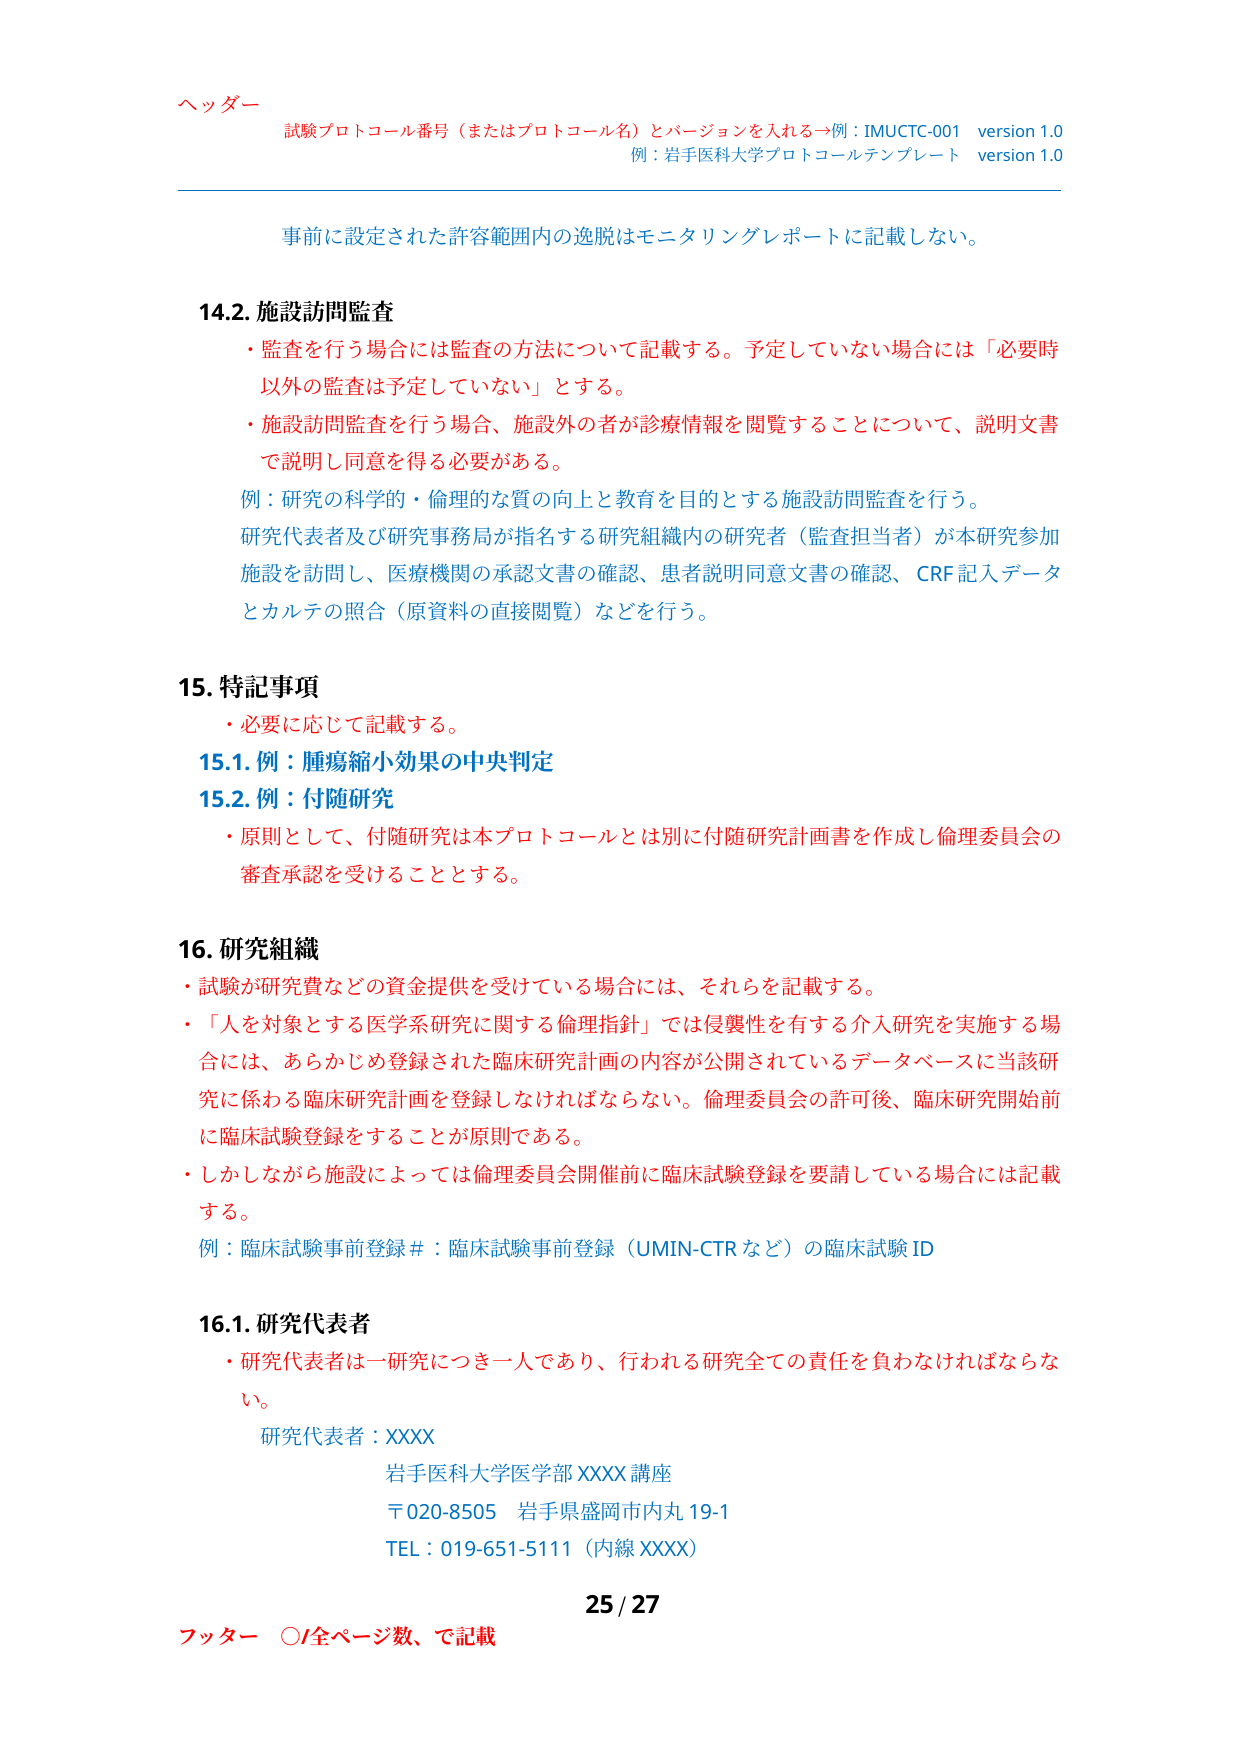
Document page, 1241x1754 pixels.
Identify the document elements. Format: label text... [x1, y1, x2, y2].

text 研究代表者及び研究事務局が指名する研究組織内の研究者（監査担当者）が本研究参加施設を訪問し、医療機関の承認文書の確認、患者説明同意文書の確認、CRF記入データとカルテの照合（原資料の直接閲覧）などを行う。 [177, 517, 1063, 629]
text ・研究代表者は一研究につき一人であり、行われる研究全ての責任を負わなければならない。 [219, 1342, 1063, 1417]
text ・しかしながら施設によっては倫理委員会開催前に臨床試験登録を要請している場合には記載する。 [177, 1154, 1063, 1229]
text ・試験が研究費などの資金提供を受けている場合には、それらを記載する。 [177, 967, 1063, 1004]
text ・原則として、付随研究は本プロトコールとは別に付随研究計画書を作成し倫理委員会の審査承認を受けることとする。 [219, 817, 1063, 892]
text 岩手医科大学医学部XXXX講座 [177, 1454, 1063, 1492]
text 例：臨床試験事前登録＃：臨床試験事前登録（UMIN-CTRなど）の臨床試験ID [177, 1229, 1063, 1267]
text 〒020-8505 岩手県盛岡市内丸19-1 [177, 1492, 1063, 1529]
text ・「人を対象とする医学系研究に関する倫理指針」では侵襲性を有する介入研究を実施する場合には、あらかじめ登録された臨床研究計画の内容が公開されているデータベースに当該研究に係わる臨床研究計画を登録しなければならない。倫理委員会の許可後、臨床研究開始前に臨床試験登録をすることが原則である。 [177, 1004, 1063, 1154]
text ・必要に応じて記載する。 [177, 704, 1063, 742]
subtitle 15.2. 例：付随研究 [198, 779, 1063, 817]
text 事前に設定された許容範囲内の逸脱はモニタリングレポートに記載しない。 [261, 217, 1063, 254]
text TEL：019-651-5111（内線XXXX） [177, 1529, 1063, 1567]
subtitle 16. 研究組織 [177, 929, 1063, 967]
text 研究代表者：XXXX [177, 1417, 1063, 1454]
subtitle 15.1. 例：腫瘍縮小効果の中央判定 [198, 742, 1063, 779]
text ・施設訪問監査を行う場合、施設外の者が診療情報を閲覧することについて、説明文書で説明し同意を得る必要がある。 [240, 404, 1063, 479]
text ・監査を行う場合には監査の方法について記載する。予定していない場合には「必要時以外の監査は予定していない」とする。 [240, 329, 1063, 404]
subtitle 14.2. 施設訪問監査 [198, 292, 1063, 329]
text 例：研究の科学的・倫理的な質の向上と教育を目的とする施設訪問監査を行う。 [240, 479, 1063, 517]
subtitle 15. 特記事項 [177, 667, 1063, 704]
subtitle 16.1. 研究代表者 [198, 1304, 1063, 1342]
